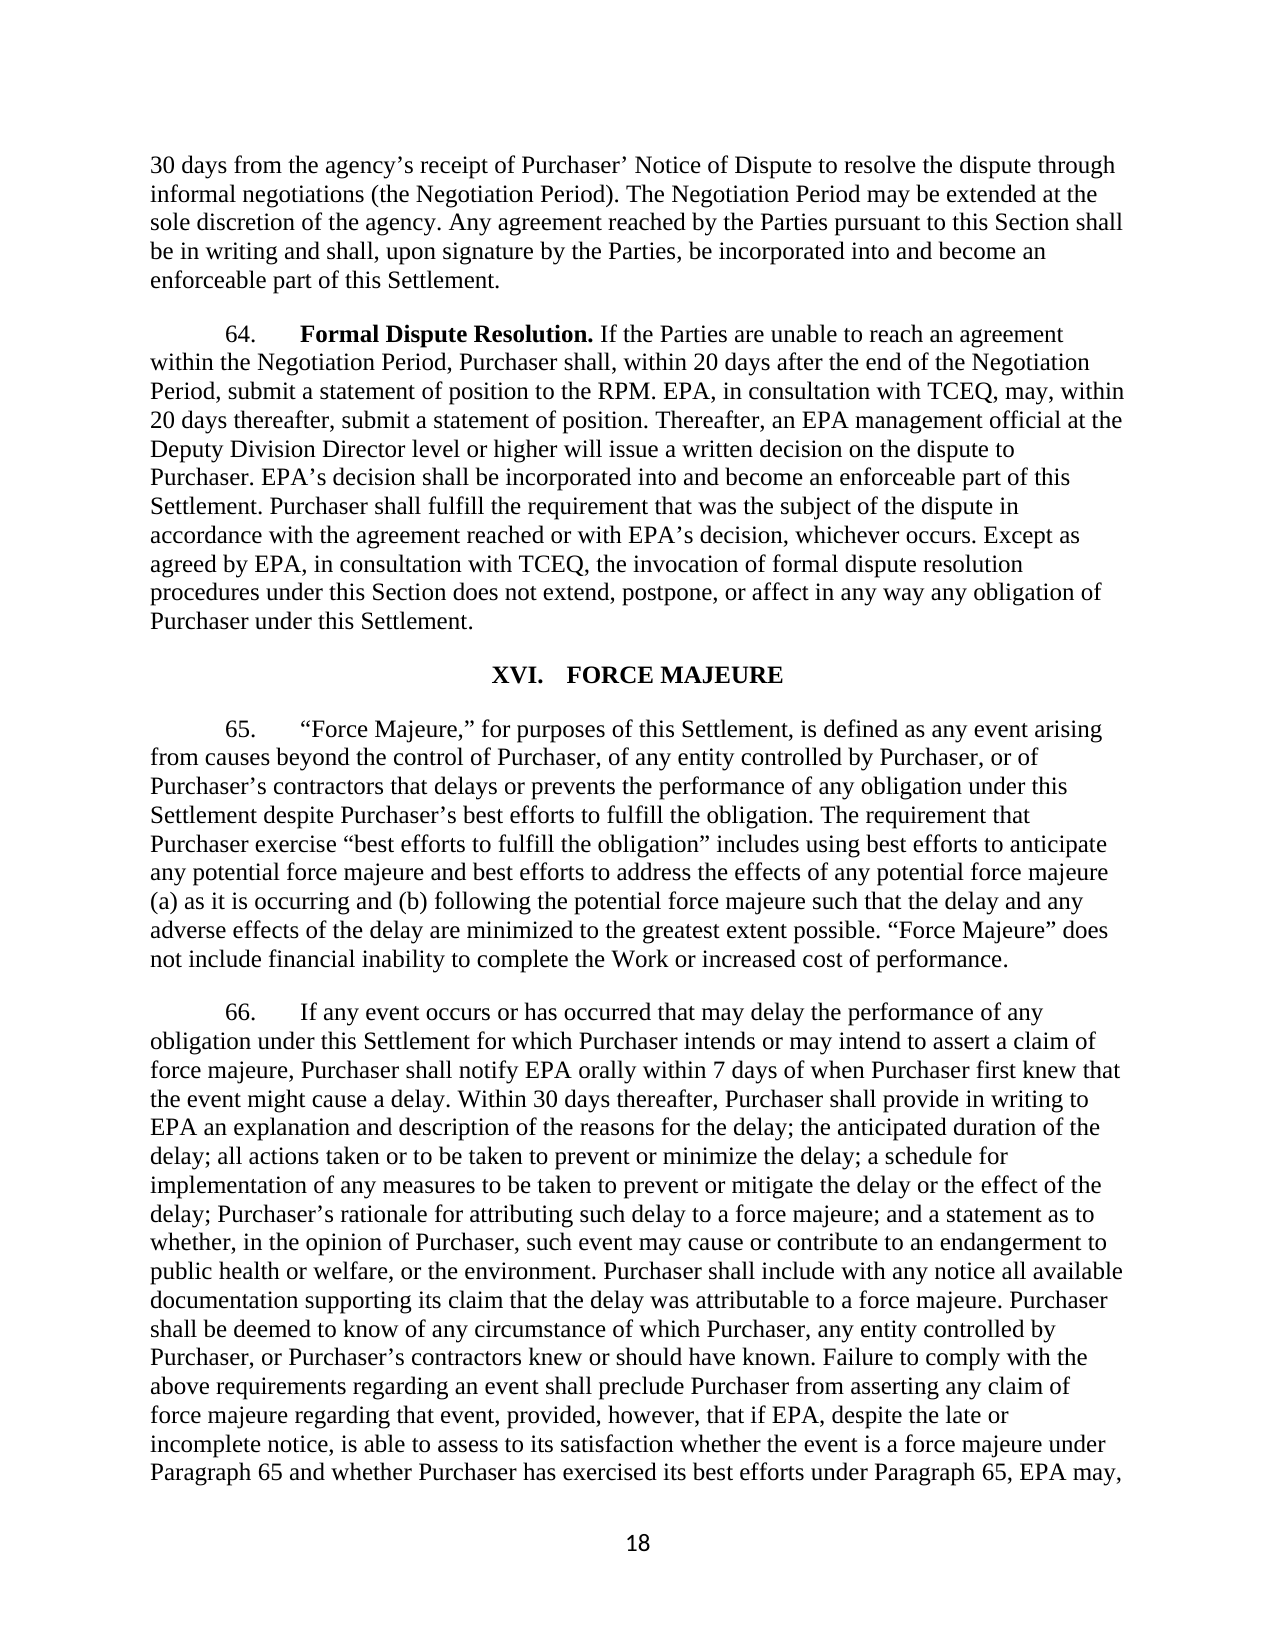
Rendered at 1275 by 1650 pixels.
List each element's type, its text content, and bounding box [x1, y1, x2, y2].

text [150, 150, 1125, 294]
text Formal Dispute Resolution. If the Parties are unable to reach an agreement within the Negotiation Period, Purchaser shall, within 20 days after the end of the Negotiation Period, submit a statement of position to the RPM. EPA, in consultation with TCEQ, may, within 20 days thereafter, submit a statement of position. Thereafter, an EPA management official at the Deputy Division Director level or higher will issue a written decision on the dispute to Purchaser. EPA’s decision shall be incorporated into and become an enforceable part of this Settlement. Purchaser shall fulfill the requirement that was the subject of the dispute in accordance with the agreement reached or with EPA’s decision, whichever occurs. Except as agreed by EPA, in consultation with TCEQ, the invocation of formal dispute resolution procedures under this Section does not extend, postpone, or affect in any way any obligation of Purchaser under this Settlement. [150, 319, 1125, 635]
text “Force Majeure,” for purposes of this Settlement, is defined as any event arising from causes beyond the control of Purchaser, of any entity controlled by Purchaser, or of Purchaser’s contractors that delays or prevents the performance of any obligation under this Settlement despite Purchaser’s best efforts to fulfill the obligation. The requirement that Purchaser exercise “best efforts to fulfill the obligation” includes using best efforts to anticipate any potential force majeure and best efforts to address the effects of any potential force majeure (a) as it is occurring and (b) following the potential force majeure such that the delay and any adverse effects of the delay are minimized to the greatest extent possible. “Force Majeure” does not include financial inability to complete the Work or increased cost of performance. [150, 714, 1125, 972]
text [150, 997, 1125, 1486]
subtitle FORCE MAJEURE [150, 660, 1125, 689]
